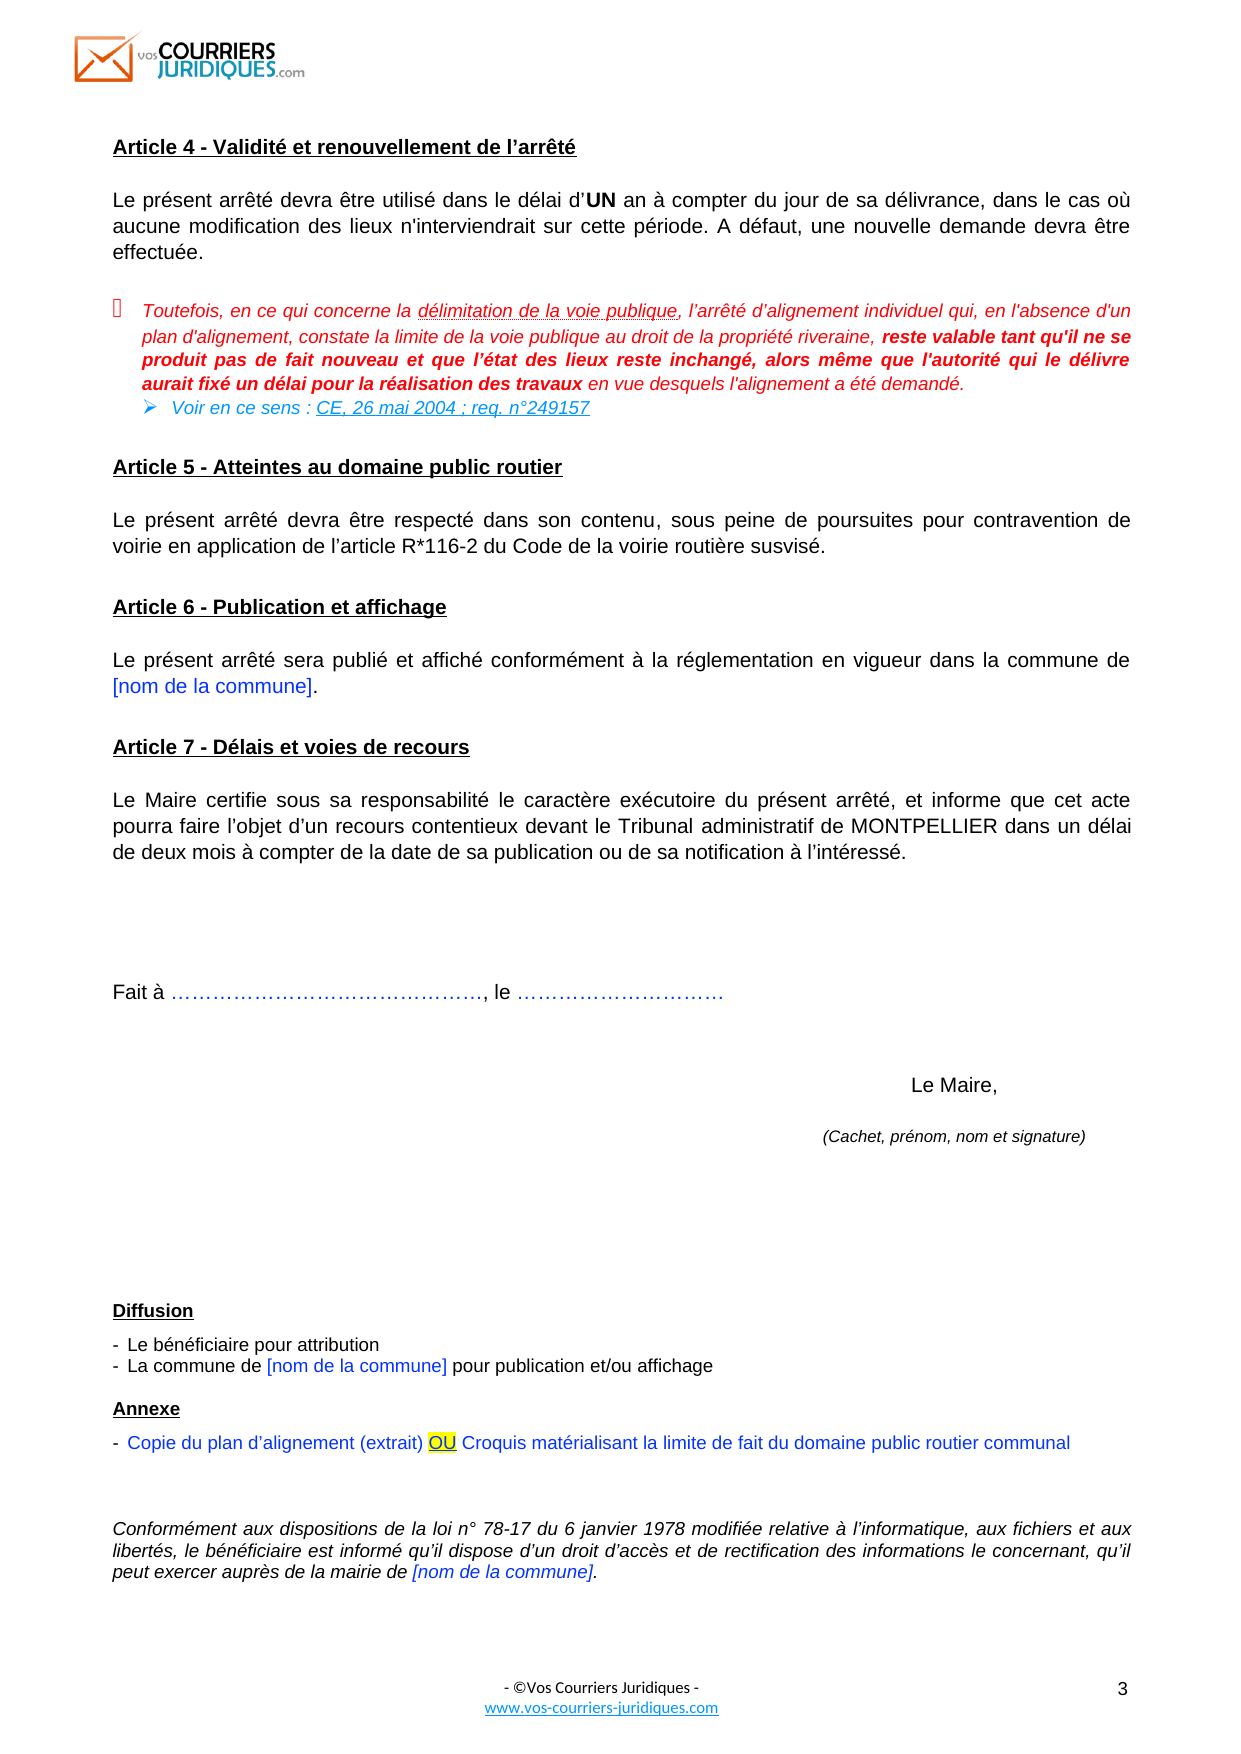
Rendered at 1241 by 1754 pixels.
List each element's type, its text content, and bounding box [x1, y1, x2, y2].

picture [53, 23, 318, 95]
list Toutefois, en ce qui concerne la délimitation de la voie publique, l’arrêté d’alignement individuel qui, en l'absence d'un plan d'alignement, constate la limite de la voie publique au droit de la propriété riveraine, reste valable tant qu'il ne se produit pas de fait nouveau et que l’état des lieux reste inchangé, alors même que l'autorité qui le délivre aurait fixé un délai pour la réalisation des travaux en vue desquels l'alignement a été demandé. [112, 299, 1132, 394]
list Le Maire certifie sous sa responsabilité le caractère exécutoire du présent arrêté, et informe que cet acte pourra faire l’objet d’un recours contentieux devant le Tribunal administratif de MONTPELLIER dans un délai de deux mois à compter de la date de sa publication ou de sa notification à l’intéressé. [112, 787, 1132, 864]
list Voir en ce sens : CE, 26 mai 2004 ; req. n°249157 [142, 397, 1132, 419]
list Conformément aux dispositions de la loi n° 78-17 du 6 janvier 1978 modifiée relative à l’informatique, aux fichiers et aux libertés, le bénéficiaire est informé qu’il dispose d’un droit d’accès et de rectification des informations le concernant, qu’il peut exercer auprès de la mairie de [nom de la commune]. [112, 1518, 1132, 1582]
list La commune de [nom de la commune] pour publication et/ou affichage [112, 1355, 1132, 1376]
text Article 4 - Validité et renouvellement de l’arrêté [112, 135, 1132, 159]
text Fait à ………………………………………, le ………………………… [112, 980, 1132, 1004]
list Le présent arrêté devra être respecté dans son contenu, sous peine de poursuites pour contravention de voirie en application de l’article R*116-2 du Code de la voirie routière susvisé. [112, 508, 1132, 558]
text Diffusion [112, 1300, 1132, 1321]
list Le présent arrêté devra être utilisé dans le délai d’UN an à compter du jour de sa délivrance, dans le cas où aucune modification des lieux n'interviendrait sur cette période. A défaut, une nouvelle demande devra être effectuée. [112, 187, 1132, 264]
list Le présent arrêté sera publié et affiché conformément à la réglementation en vigueur dans la commune de [nom de la commune]. [112, 648, 1132, 698]
text Article 6 - Publication et affichage [112, 595, 1132, 619]
list Copie du plan d’alignement (extrait) OU Croquis matérialisant la limite de fait du domaine public routier communal [456, 1432, 1132, 1453]
text Annexe [112, 1398, 1132, 1419]
list Le bénéficiaire pour attribution [112, 1333, 1132, 1355]
text Article 5 - Atteintes au domaine public routier [112, 455, 1132, 479]
list Article 7 - Délais et voies de recours [112, 735, 1132, 759]
text (Cachet, prénom, nom et signature) [112, 1127, 1132, 1146]
text Le Maire, [112, 1073, 1132, 1097]
